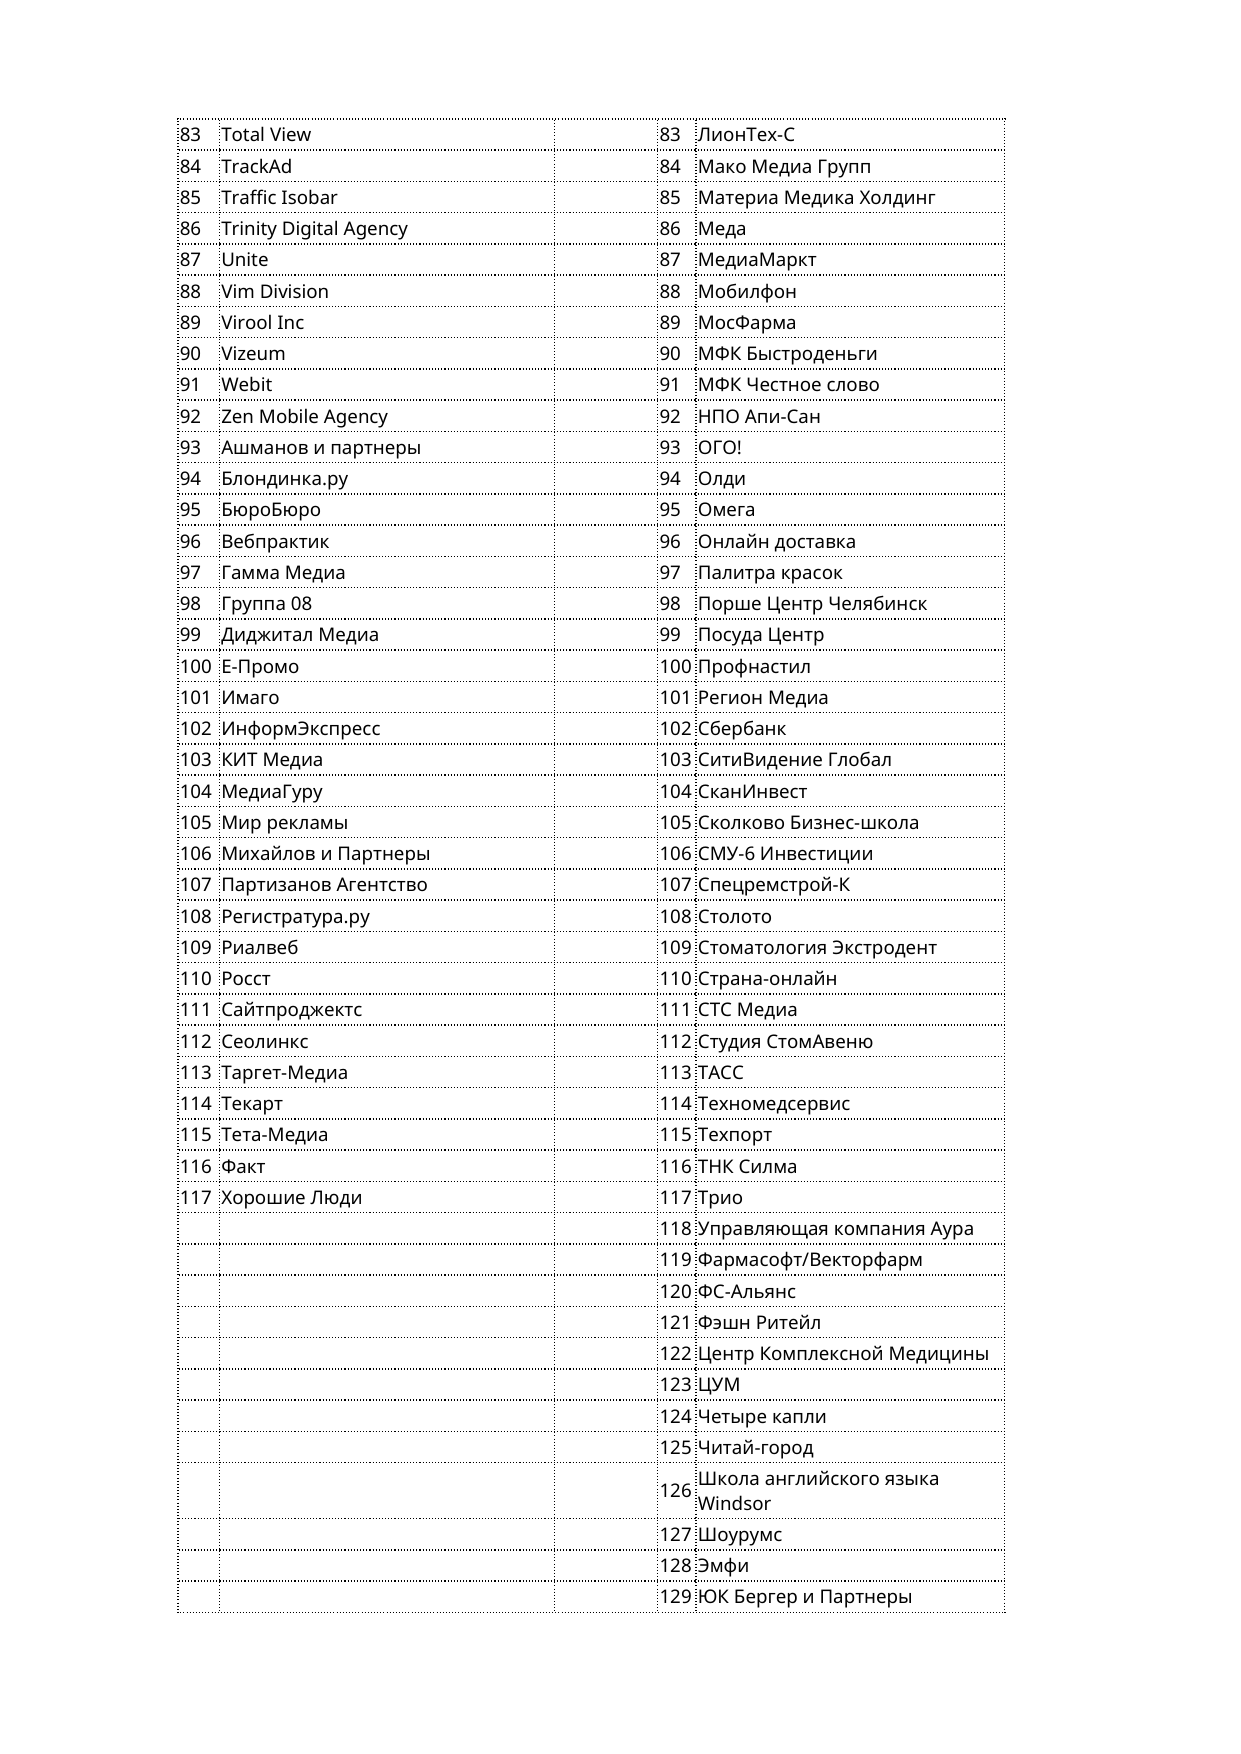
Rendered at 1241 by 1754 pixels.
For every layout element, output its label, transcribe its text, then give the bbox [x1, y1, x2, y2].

table_cell [555, 1431, 658, 1462]
table_cell Управляющая компания Аура [696, 1212, 1004, 1243]
table_cell МФК Быстроденьги [696, 337, 1004, 368]
table_cell [555, 681, 658, 712]
table_cell [555, 118, 658, 149]
table_cell Шоурумс [696, 1518, 1004, 1549]
table_cell [555, 1181, 658, 1212]
table_cell Школа английского языка Windsor [696, 1462, 1004, 1518]
table_cell 86 [658, 212, 696, 243]
table_cell Группа 08 [220, 587, 554, 618]
table_cell 112 [178, 1024, 219, 1056]
table_cell [220, 1274, 554, 1306]
table_cell СМУ-6 Инвестиции [696, 837, 1004, 868]
table_cell 98 [178, 587, 219, 618]
table_cell [220, 1580, 554, 1611]
table_cell Zen Mobile Agency [220, 399, 554, 431]
table_cell Virool Inc [220, 306, 554, 337]
table_cell ТНК Силма [696, 1149, 1004, 1181]
table_cell 108 [178, 899, 219, 931]
table_cell [555, 1399, 658, 1431]
table_cell [555, 837, 658, 868]
table_cell [555, 306, 658, 337]
table_cell ЮК Бергер и Партнеры [696, 1580, 1004, 1611]
table_cell Unite [220, 243, 554, 274]
table_cell [178, 1580, 219, 1611]
table_cell 113 [178, 1056, 219, 1087]
table_cell 99 [658, 618, 696, 649]
table_cell Порше Центр Челябинск [696, 587, 1004, 618]
table_cell 109 [658, 931, 696, 962]
table_cell Таргет-Медиа [220, 1056, 554, 1087]
table_cell [555, 1549, 658, 1580]
table_cell 111 [178, 993, 219, 1024]
table_cell [178, 1462, 219, 1518]
table_cell 123 [658, 1368, 696, 1399]
table_cell [555, 1056, 658, 1087]
table_cell 100 [178, 649, 219, 681]
table_cell [555, 149, 658, 181]
table_cell ЦУМ [696, 1368, 1004, 1399]
table_cell 97 [658, 556, 696, 587]
table_cell Vim Division [220, 274, 554, 306]
table_cell Палитра красок [696, 556, 1004, 587]
table_cell 105 [178, 806, 219, 837]
table_cell [555, 806, 658, 837]
table_cell [220, 1518, 554, 1549]
table_cell Диджитал Медиа [220, 618, 554, 649]
table_cell Материа Медика Холдинг [696, 181, 1004, 212]
table_cell [555, 993, 658, 1024]
table_cell Текарт [220, 1087, 554, 1118]
table_cell Сеолинкс [220, 1024, 554, 1056]
table_cell БюроБюро [220, 493, 554, 524]
table_cell 84 [178, 149, 219, 181]
table_cell МФК Честное слово [696, 368, 1004, 399]
table_cell КИТ Медиа [220, 743, 554, 774]
table_cell [555, 1149, 658, 1181]
table_cell Фэшн Ритейл [696, 1306, 1004, 1337]
table_cell Четыре капли [696, 1399, 1004, 1431]
table_cell [555, 337, 658, 368]
table_cell Регистратура.ру [220, 899, 554, 931]
table_cell Росст [220, 962, 554, 993]
table_cell [555, 931, 658, 962]
table_cell 86 [178, 212, 219, 243]
table_cell Техномедсервис [696, 1087, 1004, 1118]
table_cell 127 [658, 1518, 696, 1549]
table_cell Посуда Центр [696, 618, 1004, 649]
table_cell 89 [658, 306, 696, 337]
table_cell 121 [658, 1306, 696, 1337]
table_cell 114 [178, 1087, 219, 1118]
table_cell Эмфи [696, 1549, 1004, 1580]
table_cell 124 [658, 1399, 696, 1431]
table_cell 95 [178, 493, 219, 524]
table_cell [178, 1243, 219, 1274]
table_cell Техпорт [696, 1118, 1004, 1149]
table_cell 94 [658, 462, 696, 493]
table_cell [555, 181, 658, 212]
table_cell 91 [178, 368, 219, 399]
table_cell 110 [178, 962, 219, 993]
table_cell 93 [178, 431, 219, 462]
table_cell Спецремстрой-К [696, 868, 1004, 899]
table_cell Блондинка.ру [220, 462, 554, 493]
table_cell 129 [658, 1580, 696, 1611]
table_cell 120 [658, 1274, 696, 1306]
table_cell [220, 1212, 554, 1243]
table_cell СитиВидение Глобал [696, 743, 1004, 774]
table_cell [555, 1024, 658, 1056]
table_cell [555, 243, 658, 274]
table_cell ЛионТех-С [696, 118, 1004, 149]
table_cell [178, 1368, 219, 1399]
table_cell [178, 1212, 219, 1243]
table_cell [555, 431, 658, 462]
table_cell СТС Медиа [696, 993, 1004, 1024]
table_cell 114 [658, 1087, 696, 1118]
table_cell МедиаГуру [220, 774, 554, 806]
table_cell [220, 1462, 554, 1518]
table_cell 83 [658, 118, 696, 149]
table_cell 108 [658, 899, 696, 931]
table_cell 89 [178, 306, 219, 337]
table_cell [220, 1337, 554, 1368]
table_cell 126 [658, 1462, 696, 1518]
table_cell Фармасофт/Векторфарм [696, 1243, 1004, 1274]
table_cell [555, 1368, 658, 1399]
table_cell [555, 962, 658, 993]
table_cell СканИнвест [696, 774, 1004, 806]
table_cell 97 [178, 556, 219, 587]
table_cell 98 [658, 587, 696, 618]
table_cell 116 [658, 1149, 696, 1181]
table_cell [555, 712, 658, 743]
table_cell [555, 1462, 658, 1518]
table_cell Центр Комплексной Медицины [696, 1337, 1004, 1368]
table_cell 112 [658, 1024, 696, 1056]
table_cell 113 [658, 1056, 696, 1087]
table_cell Ашманов и партнеры [220, 431, 554, 462]
table_cell ТАСС [696, 1056, 1004, 1087]
table_cell 109 [178, 931, 219, 962]
table_cell 104 [658, 774, 696, 806]
table_cell 95 [658, 493, 696, 524]
table_cell Трио [696, 1181, 1004, 1212]
table_cell [555, 399, 658, 431]
table_cell TrackAd [220, 149, 554, 181]
table_cell [220, 1431, 554, 1462]
table_cell 92 [658, 399, 696, 431]
table_cell Хорошие Люди [220, 1181, 554, 1212]
table_cell 111 [658, 993, 696, 1024]
table_cell 101 [178, 681, 219, 712]
table_cell 92 [178, 399, 219, 431]
table_cell [178, 1399, 219, 1431]
table_cell Trinity Digital Agency [220, 212, 554, 243]
table_cell 96 [178, 524, 219, 556]
table_cell [555, 774, 658, 806]
table_cell [555, 868, 658, 899]
table_cell [555, 1087, 658, 1118]
table_cell [555, 743, 658, 774]
table_cell Факт [220, 1149, 554, 1181]
table_cell Олди [696, 462, 1004, 493]
table_cell МосФарма [696, 306, 1004, 337]
table_cell Мако Медиа Групп [696, 149, 1004, 181]
table_cell Меда [696, 212, 1004, 243]
table_cell 122 [658, 1337, 696, 1368]
table_cell Читай-город [696, 1431, 1004, 1462]
table_cell 118 [658, 1212, 696, 1243]
table_cell [178, 1549, 219, 1580]
table_cell 100 [658, 649, 696, 681]
table_cell 83 [178, 118, 219, 149]
table_cell [555, 462, 658, 493]
table_cell Михайлов и Партнеры [220, 837, 554, 868]
table_cell Тета-Медиа [220, 1118, 554, 1149]
table_cell Сбербанк [696, 712, 1004, 743]
table_cell ОГО! [696, 431, 1004, 462]
table_cell [555, 1580, 658, 1611]
table_cell Профнастил [696, 649, 1004, 681]
table_cell 117 [178, 1181, 219, 1212]
table_cell ИнформЭкспресс [220, 712, 554, 743]
table_cell [555, 587, 658, 618]
table_cell Е-Промо [220, 649, 554, 681]
table_cell [555, 556, 658, 587]
table_cell МедиаМаркт [696, 243, 1004, 274]
table_cell [555, 524, 658, 556]
table_cell [555, 1306, 658, 1337]
table_cell 106 [658, 837, 696, 868]
table_cell 102 [178, 712, 219, 743]
table_cell 85 [178, 181, 219, 212]
table_cell 90 [178, 337, 219, 368]
table_cell [555, 212, 658, 243]
table_cell 125 [658, 1431, 696, 1462]
table_cell Total View [220, 118, 554, 149]
table_cell Партизанов Агентство [220, 868, 554, 899]
table_cell [555, 1274, 658, 1306]
table_cell Мобилфон [696, 274, 1004, 306]
table_cell [178, 1431, 219, 1462]
table_cell Регион Медиа [696, 681, 1004, 712]
table_cell Вебпрактик [220, 524, 554, 556]
table_cell НПО Апи-Сан [696, 399, 1004, 431]
table_cell Мир рекламы [220, 806, 554, 837]
table_cell [178, 1274, 219, 1306]
table_cell 115 [178, 1118, 219, 1149]
table_cell Омега [696, 493, 1004, 524]
table_cell [555, 368, 658, 399]
table_cell [178, 1518, 219, 1549]
table_cell 94 [178, 462, 219, 493]
table_cell 90 [658, 337, 696, 368]
table_cell 107 [658, 868, 696, 899]
table_cell Риалвеб [220, 931, 554, 962]
table_cell 117 [658, 1181, 696, 1212]
table_cell 104 [178, 774, 219, 806]
table_cell [220, 1399, 554, 1431]
table_cell 128 [658, 1549, 696, 1580]
table_cell 85 [658, 181, 696, 212]
table_cell 99 [178, 618, 219, 649]
table_cell 110 [658, 962, 696, 993]
table_cell [555, 649, 658, 681]
table_cell 84 [658, 149, 696, 181]
table_cell 106 [178, 837, 219, 868]
table_cell 93 [658, 431, 696, 462]
table_cell Столото [696, 899, 1004, 931]
table_cell Сколково Бизнес-школа [696, 806, 1004, 837]
table_cell 103 [178, 743, 219, 774]
table_cell [220, 1549, 554, 1580]
table_cell [555, 899, 658, 931]
table_cell [220, 1243, 554, 1274]
table_cell Страна-онлайн [696, 962, 1004, 993]
table_cell [555, 1337, 658, 1368]
table_cell 103 [658, 743, 696, 774]
table_cell [220, 1306, 554, 1337]
table_cell 119 [658, 1243, 696, 1274]
table_cell ФС-Альянс [696, 1274, 1004, 1306]
table_cell [555, 618, 658, 649]
table_cell 87 [178, 243, 219, 274]
table_cell Стоматология Экстродент [696, 931, 1004, 962]
table_cell [178, 1337, 219, 1368]
table_cell [555, 1212, 658, 1243]
table_cell 88 [658, 274, 696, 306]
table_cell Студия СтомАвеню [696, 1024, 1004, 1056]
table_cell 88 [178, 274, 219, 306]
table_cell 107 [178, 868, 219, 899]
table_cell [555, 493, 658, 524]
table_cell Имаго [220, 681, 554, 712]
table_cell 102 [658, 712, 696, 743]
table_cell [220, 1368, 554, 1399]
table_cell 96 [658, 524, 696, 556]
table_cell 101 [658, 681, 696, 712]
table_cell 116 [178, 1149, 219, 1181]
table_cell [555, 274, 658, 306]
table_cell Гамма Медиа [220, 556, 554, 587]
table_cell Webit [220, 368, 554, 399]
table_cell Сайтпроджектс [220, 993, 554, 1024]
table_cell Traffic Isobar [220, 181, 554, 212]
table_cell [555, 1243, 658, 1274]
table_cell [555, 1518, 658, 1549]
table_cell Онлайн доставка [696, 524, 1004, 556]
table_cell 91 [658, 368, 696, 399]
table_cell 105 [658, 806, 696, 837]
table_cell 87 [658, 243, 696, 274]
table_cell 115 [658, 1118, 696, 1149]
table_cell Vizeum [220, 337, 554, 368]
table_cell [555, 1118, 658, 1149]
table_cell [178, 1306, 219, 1337]
